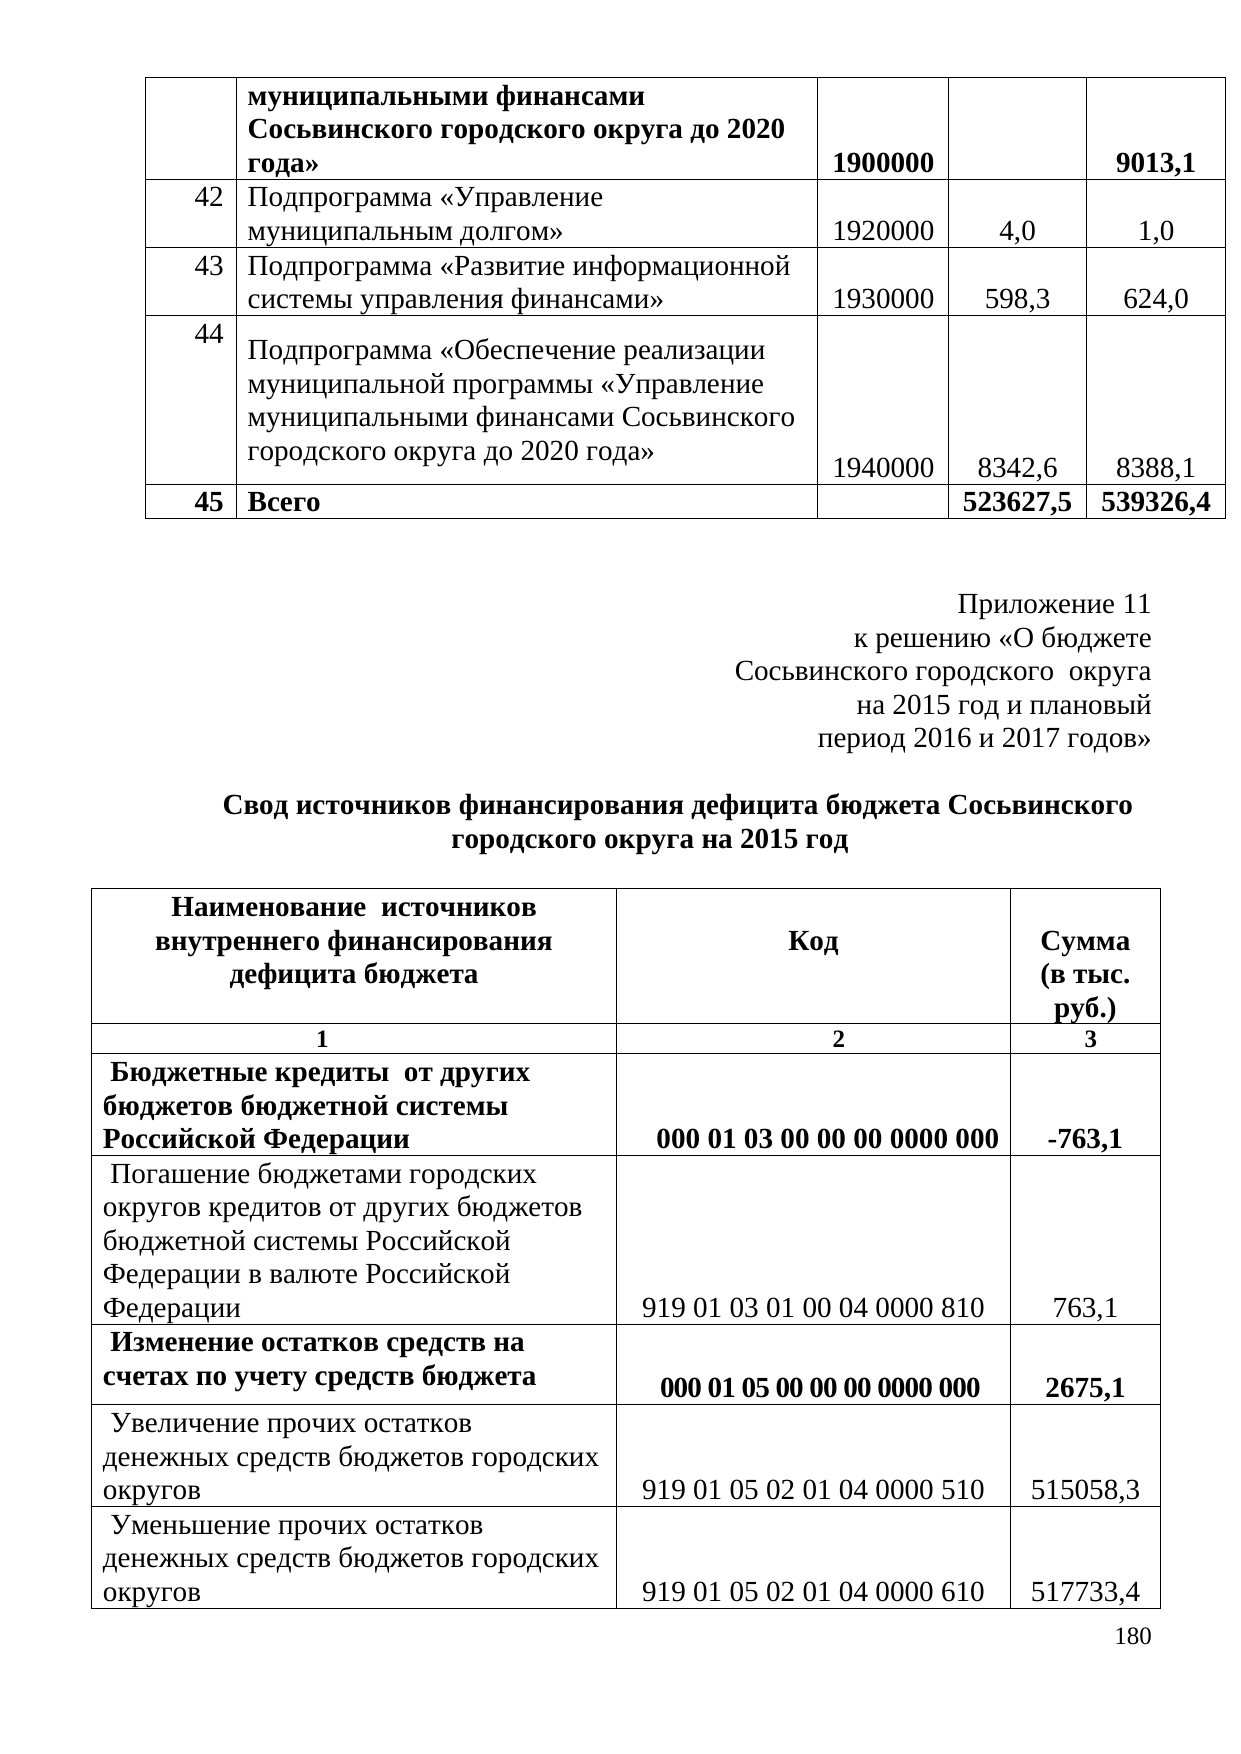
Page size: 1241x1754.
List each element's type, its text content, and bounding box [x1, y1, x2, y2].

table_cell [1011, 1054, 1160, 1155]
text на 2015 год и плановый [148, 687, 1152, 720]
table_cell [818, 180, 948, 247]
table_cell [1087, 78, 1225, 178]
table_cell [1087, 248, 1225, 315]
text Приложение 11 [148, 586, 1152, 620]
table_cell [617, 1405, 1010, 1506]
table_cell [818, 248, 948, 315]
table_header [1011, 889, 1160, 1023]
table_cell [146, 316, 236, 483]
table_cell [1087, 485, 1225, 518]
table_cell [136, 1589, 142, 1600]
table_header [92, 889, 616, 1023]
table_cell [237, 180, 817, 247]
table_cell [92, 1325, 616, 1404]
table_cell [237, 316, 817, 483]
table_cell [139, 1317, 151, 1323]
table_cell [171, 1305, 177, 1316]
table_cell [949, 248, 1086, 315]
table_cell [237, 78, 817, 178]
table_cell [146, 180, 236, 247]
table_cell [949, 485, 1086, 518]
text к решению «О бюджете [148, 620, 1152, 653]
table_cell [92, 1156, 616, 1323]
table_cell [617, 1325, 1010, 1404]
text Свод источников финансирования дефицита бюджета Сосьвинского городского округа на 2015 год [148, 787, 1152, 854]
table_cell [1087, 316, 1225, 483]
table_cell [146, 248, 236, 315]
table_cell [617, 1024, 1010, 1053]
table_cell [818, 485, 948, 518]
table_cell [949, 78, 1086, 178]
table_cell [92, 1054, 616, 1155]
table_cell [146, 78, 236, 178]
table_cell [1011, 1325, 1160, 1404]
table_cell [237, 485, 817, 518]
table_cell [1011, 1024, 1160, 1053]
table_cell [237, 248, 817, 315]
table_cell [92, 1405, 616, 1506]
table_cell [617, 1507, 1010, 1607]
text Сосьвинского городского округа [148, 653, 1152, 687]
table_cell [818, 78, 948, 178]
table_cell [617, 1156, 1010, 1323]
text период 2016 и 2017 годов» [148, 720, 1152, 754]
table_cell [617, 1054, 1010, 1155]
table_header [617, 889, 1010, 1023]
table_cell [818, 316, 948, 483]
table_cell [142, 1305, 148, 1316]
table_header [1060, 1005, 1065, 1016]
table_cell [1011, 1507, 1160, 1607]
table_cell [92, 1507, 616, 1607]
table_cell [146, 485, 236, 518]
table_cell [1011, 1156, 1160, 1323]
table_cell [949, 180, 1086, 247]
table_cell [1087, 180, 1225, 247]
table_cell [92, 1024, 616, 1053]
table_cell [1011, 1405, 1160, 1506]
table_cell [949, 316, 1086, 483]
